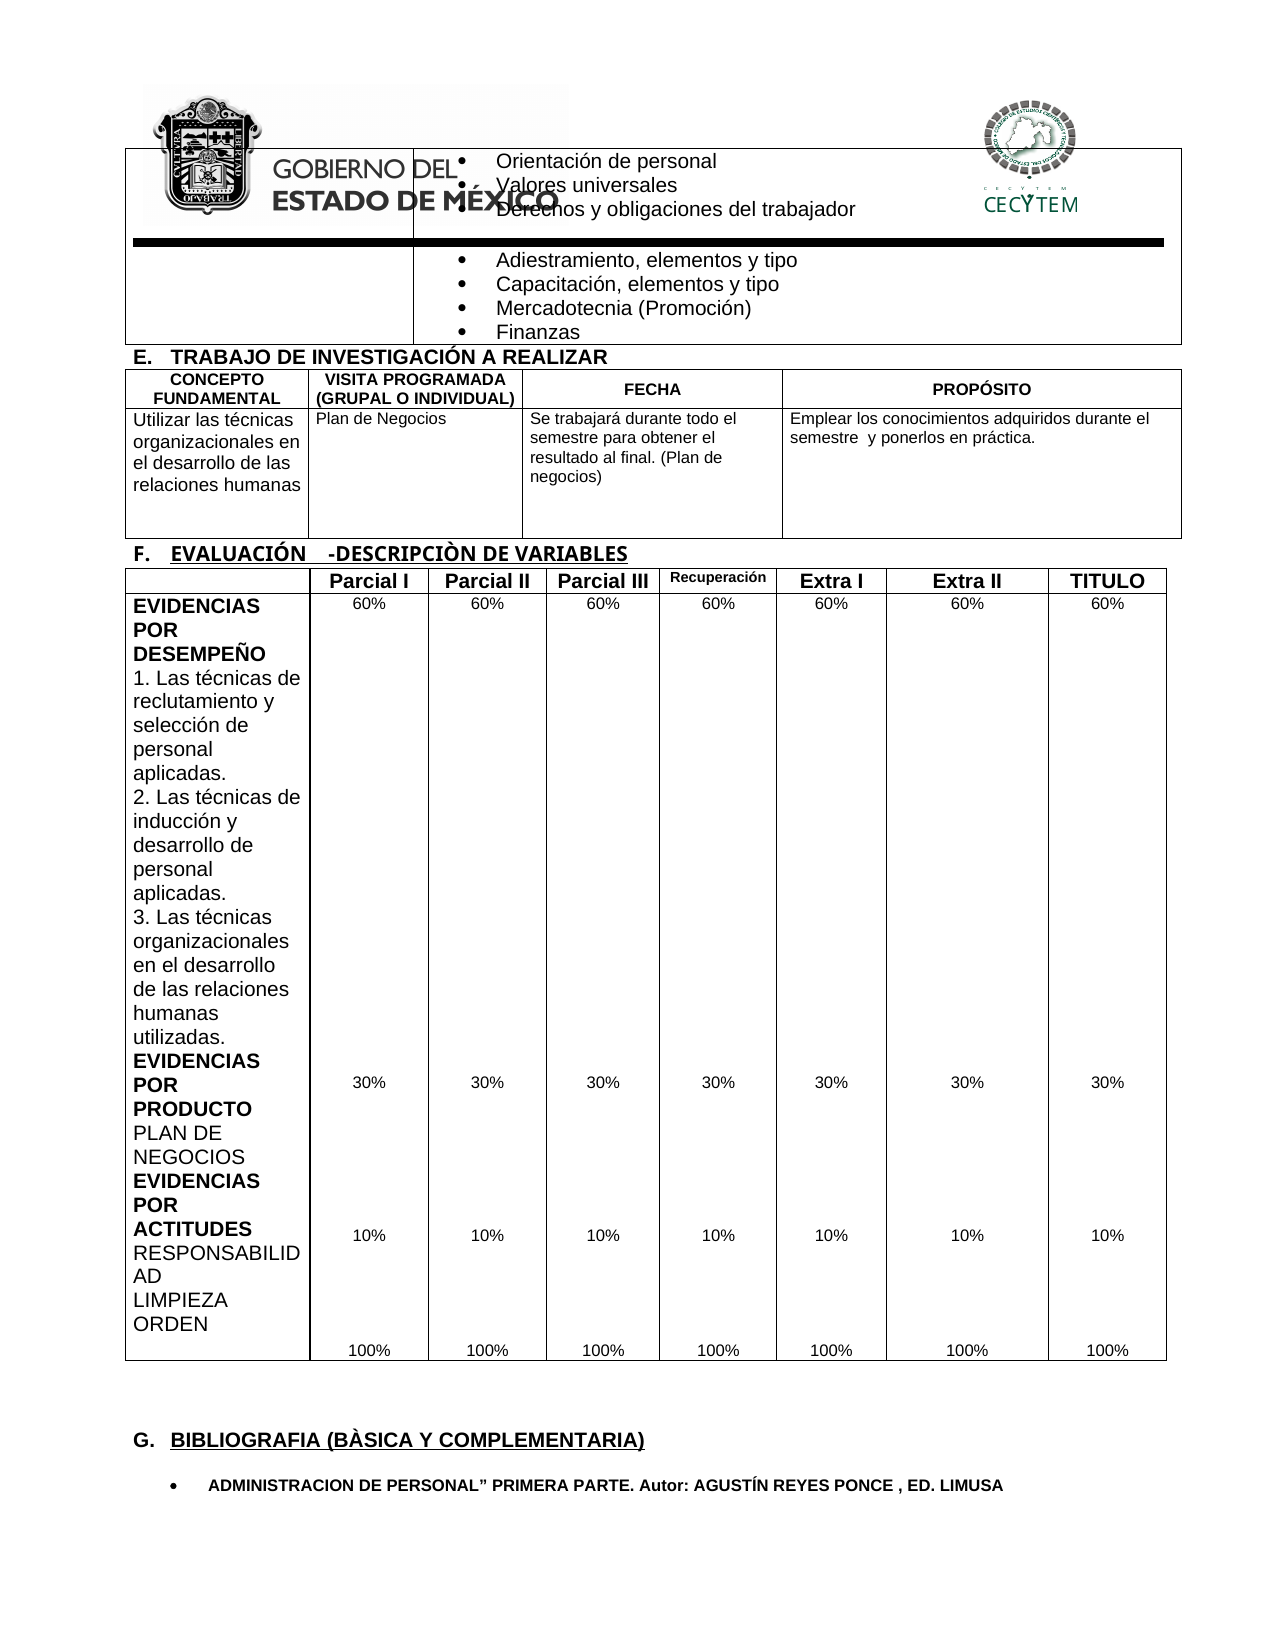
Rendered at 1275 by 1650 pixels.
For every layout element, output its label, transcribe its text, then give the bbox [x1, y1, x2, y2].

table_header [126, 569, 309, 592]
table_cell 60% 30% 10% 100% [429, 594, 546, 1360]
table_cell 60% 30% 10% 100% [1049, 594, 1166, 1360]
table_cell Emplear los conocimientos adquiridos durante el semestre y ponerlos en práctica. [783, 409, 1181, 538]
table_header Parcial III [547, 569, 659, 592]
table_cell 60% 30% 10% 100% [311, 594, 428, 1360]
list ADMINISTRACION DE PERSONAL” PRIMERA PARTE. Autor: AGUSTÍN REYES PONCE , ED. LIMUSA [170, 1476, 1098, 1495]
table_cell Utilizar las técnicas organizacionales en el desarrollo de las relaciones humanas [126, 409, 308, 538]
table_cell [414, 149, 1181, 344]
table_cell 60% 30% 10% 100% [777, 594, 886, 1360]
table_cell 60% 30% 10% 100% [660, 594, 776, 1360]
table_cell Plan de Negocios [309, 409, 522, 538]
table_cell EVIDENCIAS POR DESEMPEÑO 1. Las técnicas de reclutamiento y selección de personal aplicadas. 2. Las técnicas de inducción y desarrollo de personal aplicadas. 3. Las técnicas organizacionales en el desarrollo de las relaciones humanas utilizadas. EVIDENCIAS POR PRODUCTO PLAN DE NEGOCIOS EVIDENCIAS POR ACTITUDES RESPONSABILIDAD LIMPIEZA ORDEN [126, 594, 309, 1360]
table_header FECHA [523, 370, 782, 408]
subtitle EVALUACIÓN -DESCRIPCIÒN DE VARIABLES [133, 539, 1098, 567]
table_header PROPÓSITO [783, 370, 1181, 408]
list BIBLIOGRAFIA (BÀSICA Y COMPLEMENTARIA) [133, 1428, 1098, 1452]
table_header Parcial II [429, 569, 546, 592]
table_header VISITA PROGRAMADA (GRUPAL O INDIVIDUAL) [309, 370, 522, 408]
table_header Recuperación [660, 569, 776, 592]
table_header Extra II [887, 569, 1048, 592]
table_header Extra I [777, 569, 886, 592]
table_cell 60% 30% 10% 100% [547, 594, 659, 1360]
table_header Parcial I [311, 569, 428, 592]
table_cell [126, 149, 413, 344]
table_header TITULO [1049, 569, 1166, 592]
list TRABAJO DE INVESTIGACIÓN A REALIZAR [133, 345, 1098, 369]
table_cell 60% 30% 10% 100% [887, 594, 1048, 1360]
table_cell Se trabajará durante todo el semestre para obtener el resultado al final. (Plan de negocios) [523, 409, 782, 538]
table_header CONCEPTO FUNDAMENTAL [126, 370, 308, 408]
